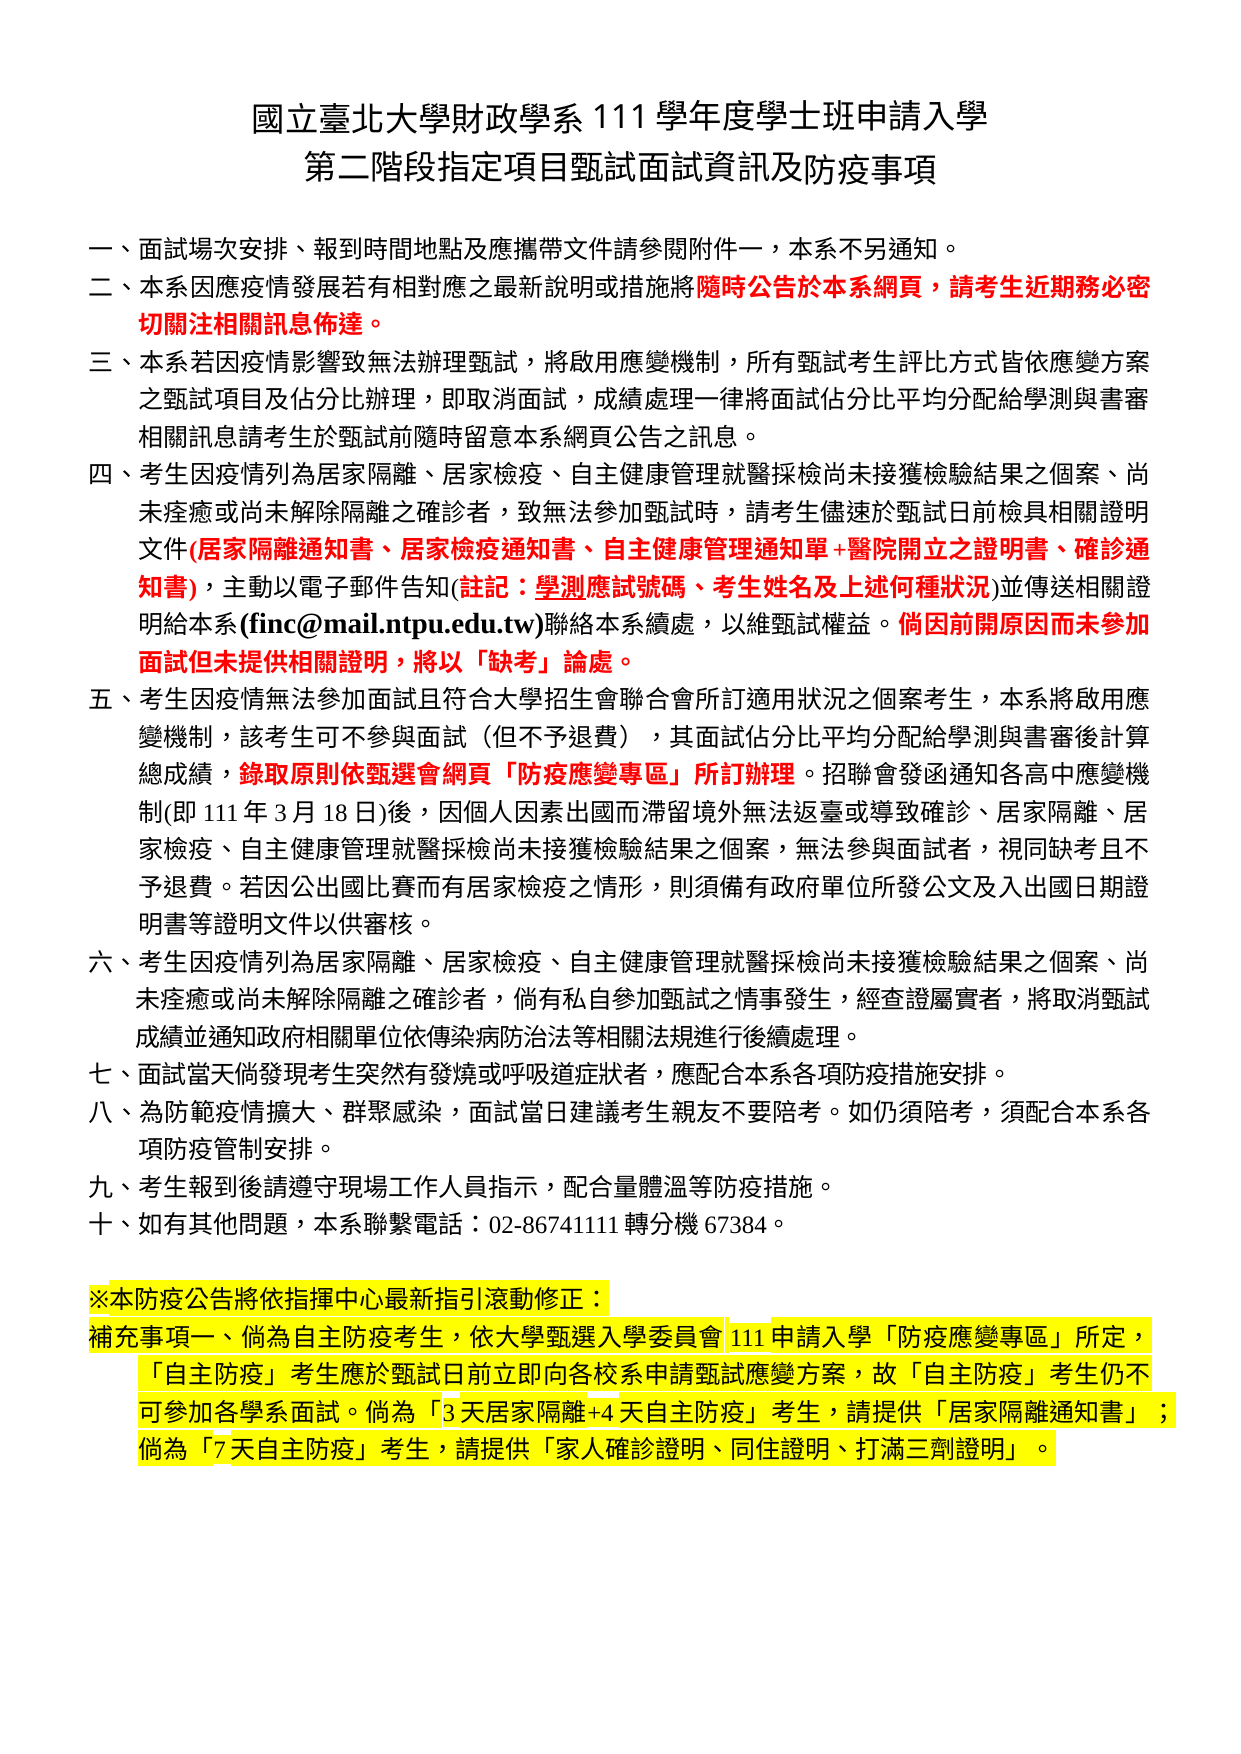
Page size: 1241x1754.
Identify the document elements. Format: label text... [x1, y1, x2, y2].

text 國立臺北大學財政學系111學年度學士班申請入學 [89, 89, 1152, 141]
text 一、面試場次安排、報到時間地點及應攜帶文件請參閱附件一，本系不另通知。 [89, 229, 1152, 267]
text ※本防疫公告將依指揮中心最新指引滾動修正： [89, 1279, 1152, 1317]
text 補充事項一、倘為自主防疫考生，依大學甄選入學委員會111申請入學「防疫應變專區」所定，「自主防疫」考生應於甄試日前立即向各校系申請甄試應變方案，故「自主防疫」考生仍不可參加各學系面試。倘為「3天居家隔離+4天自主防疫」考生，請提供「居家隔離通知書」；倘為「7天自主防疫」考生，請提供「家人確診證明、同住證明、打滿三劑證明」。 [89, 1317, 1152, 1467]
text 五、考生因疫情無法參加面試且符合大學招生會聯合會所訂適用狀況之個案考生，本系將啟用應變機制，該考生可不參與面試（但不予退費），其面試佔分比平均分配給學測與書審後計算總成績，錄取原則依甄選會網頁「防疫應變專區」所訂辦理。招聯會發函通知各高中應變機制(即111年3月18日)後，因個人因素出國而滯留境外無法返臺或導致確診、居家隔離、居家檢疫、自主健康管理就醫採檢尚未接獲檢驗結果之個案，無法參與面試者，視同缺考且不予退費。若因公出國比賽而有居家檢疫之情形，則須備有政府單位所發公文及入出國日期證明書等證明文件以供審核。 [89, 679, 1152, 942]
text 二、本系因應疫情發展若有相對應之最新說明或措施將隨時公告於本系網頁，請考生近期務必密切關注相關訊息佈達。 [89, 267, 1152, 342]
text 四、考生因疫情列為居家隔離、居家檢疫、自主健康管理就醫採檢尚未接獲檢驗結果之個案、尚未痊癒或尚未解除隔離之確診者，致無法參加甄試時，請考生儘速於甄試日前檢具相關證明文件(居家隔離通知書、居家檢疫通知書、自主健康管理通知單+醫院開立之證明書、確診通知書)，主動以電子郵件告知(註記：學測應試號碼、考生姓名及上述何種狀況)並傳送相關證明給本系(finc@mail.ntpu.edu.tw)聯絡本系續處，以維甄試權益。倘因前開原因而未參加面試但未提供相關證明，將以「缺考」論處。 [89, 454, 1152, 679]
text 六、考生因疫情列為居家隔離、居家檢疫、自主健康管理就醫採檢尚未接獲檢驗結果之個案、尚未痊癒或尚未解除隔離之確診者，倘有私自參加甄試之情事發生，經查證屬實者，將取消甄試成績並通知政府相關單位依傳染病防治法等相關法規進行後續處理。 [89, 942, 1152, 1054]
text 八、為防範疫情擴大、群聚感染，面試當日建議考生親友不要陪考。如仍須陪考，須配合本系各項防疫管制安排。 [89, 1092, 1152, 1167]
text 三、本系若因疫情影響致無法辦理甄試，將啟用應變機制，所有甄試考生評比方式皆依應變方案之甄試項目及佔分比辦理，即取消面試，成績處理一律將面試佔分比平均分配給學測與書審。相關訊息請考生於甄試前隨時留意本系網頁公告之訊息。 [89, 342, 1152, 454]
text 九、考生報到後請遵守現場工作人員指示，配合量體溫等防疫措施。 [89, 1167, 1152, 1204]
text 十、如有其他問題，本系聯繫電話：02-86741111轉分機67384。 [89, 1204, 1152, 1242]
text 七、面試當天倘發現考生突然有發燒或呼吸道症狀者，應配合本系各項防疫措施安排。 [89, 1054, 1152, 1092]
text 第二階段指定項目甄試面試資訊及防疫事項 [89, 141, 1152, 192]
